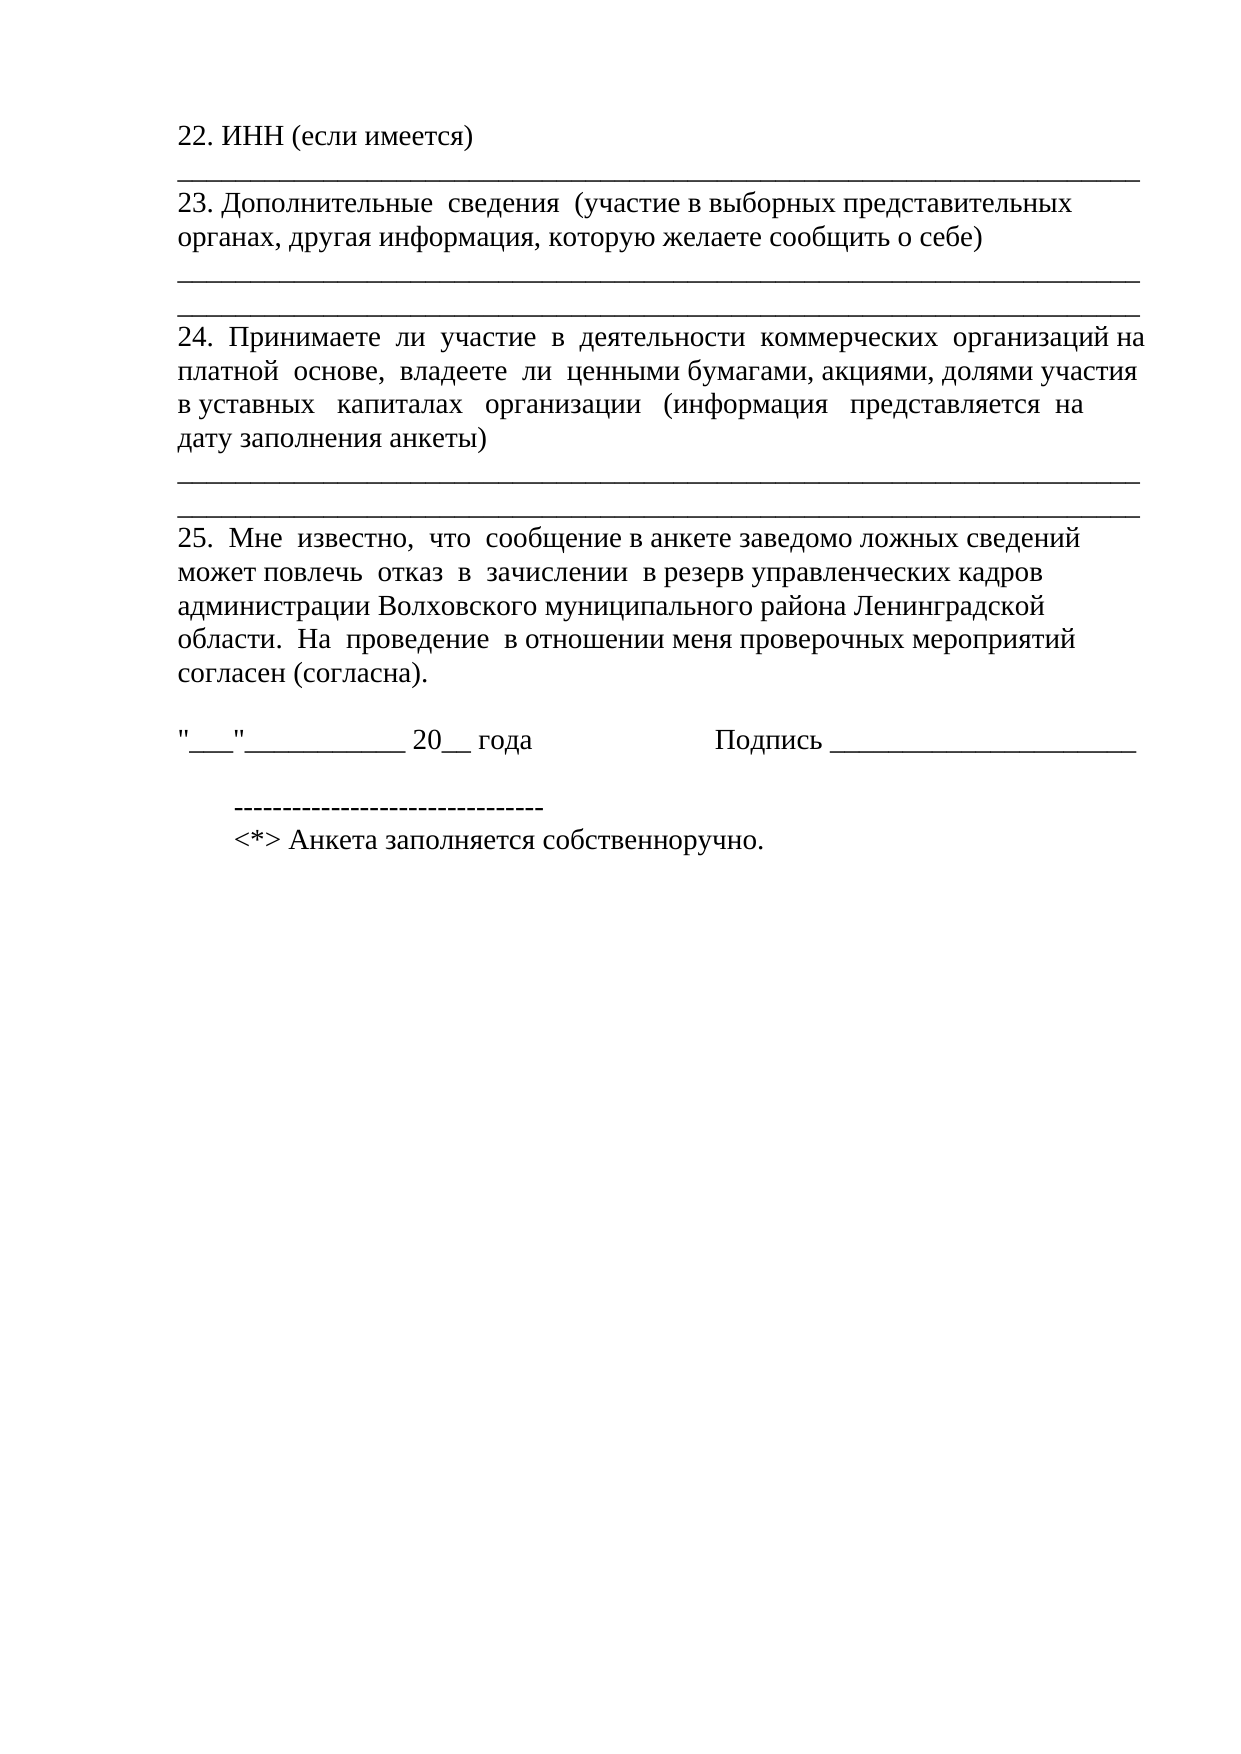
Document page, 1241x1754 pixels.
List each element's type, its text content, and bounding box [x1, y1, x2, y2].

text 24. Принимаете ли участие в деятельности коммерческих организаций на [177, 319, 1152, 353]
text 25. Мне известно, что сообщение в анкете заведомо ложных сведений может повлечь отказ в зачислении в резерв управленческих кадров администрации Волховского муниципального района Ленинградской области. На проведение в отношении меня проверочных мероприятий согласен (согласна). [177, 521, 1152, 688]
text -------------------------------- [177, 789, 1152, 822]
text 22. ИНН (если имеется) __________________________________________________________________ [177, 118, 1152, 185]
text платной основе, владеете ли ценными бумагами, акциями, долями участия в уставных капиталах организации (информация представляется на дату заполнения анкеты) [177, 353, 1152, 453]
text ____________________________________________________________________________________________________________________________________ [177, 453, 1152, 521]
text 23. Дополнительные сведения (участие в выборных представительных органах, другая информация, которую желаете сообщить о себе) ____________________________________________________________________________________________________________________________________ [177, 185, 1152, 319]
text "___"___________ 20__ года Подпись _____________________ [177, 722, 1152, 755]
text <*> Анкета заполняется собственноручно. [177, 822, 1152, 856]
